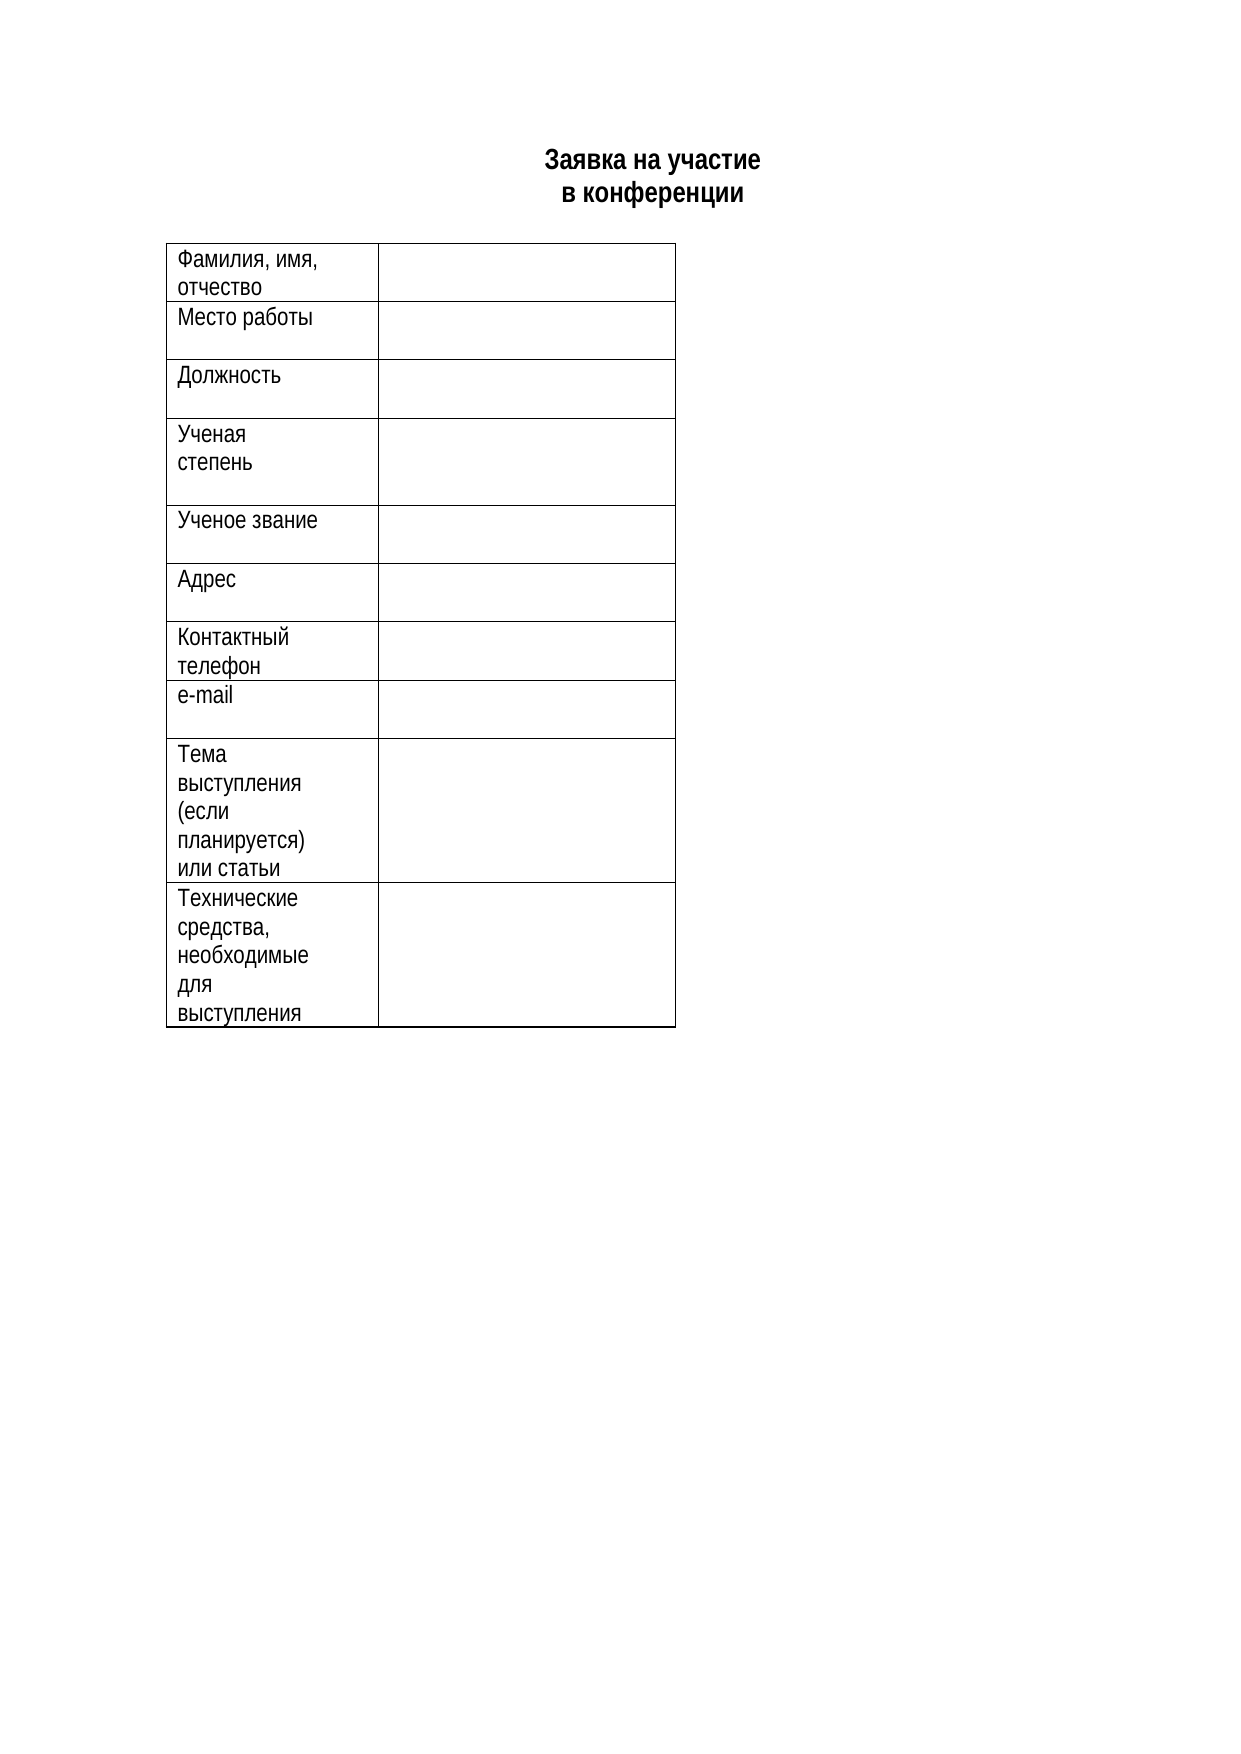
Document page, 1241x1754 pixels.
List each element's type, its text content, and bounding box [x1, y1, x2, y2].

table_cell Должность [167, 360, 378, 417]
table_cell Технические средства, необходимые для выступления [167, 883, 378, 1026]
table_cell [379, 419, 675, 504]
table_cell [379, 506, 675, 563]
table_header Фамилия, имя, отчество [167, 244, 378, 301]
table_cell [379, 302, 675, 359]
table_cell [379, 622, 675, 679]
table_cell [379, 564, 675, 621]
table_cell Адрес [167, 564, 378, 621]
table_cell e-mail [167, 681, 378, 738]
table_cell Место работы [167, 302, 378, 359]
table_cell Ученое звание [167, 506, 378, 563]
table_cell Ученая степень [167, 419, 378, 504]
table_cell [379, 360, 675, 417]
table_header [379, 244, 675, 301]
table_cell [379, 883, 675, 1026]
table_cell Контактный телефон [167, 622, 378, 679]
text в конференции [177, 176, 1104, 209]
text Заявка на участие [177, 142, 1104, 176]
table_cell Тема выступления (если планируется) или статьи [167, 739, 378, 882]
table_cell [379, 681, 675, 738]
table_cell [379, 739, 675, 882]
